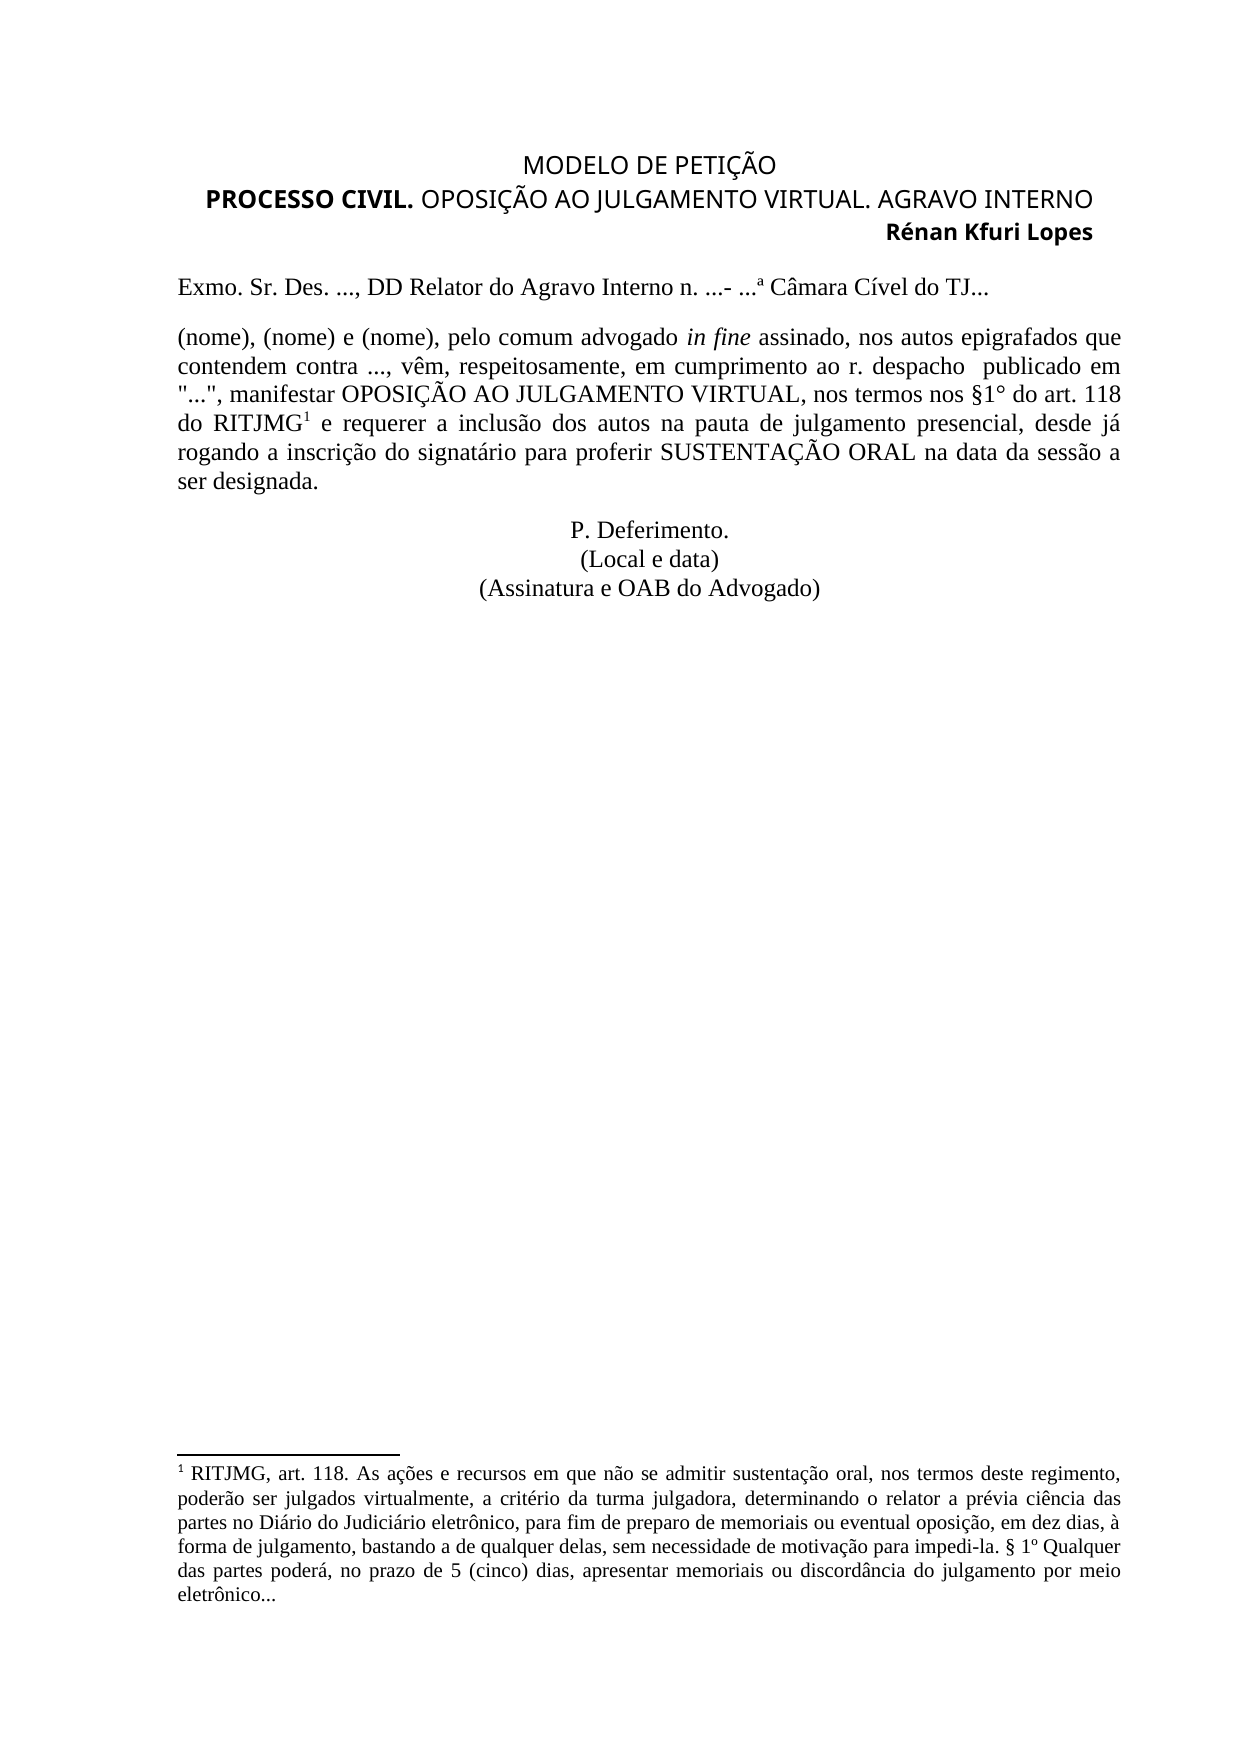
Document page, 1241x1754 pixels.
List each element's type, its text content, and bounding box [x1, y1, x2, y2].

text (Assinatura e OAB do Advogado) [177, 573, 1122, 602]
text (Local e data) [177, 544, 1122, 573]
text (nome), (nome) e (nome), pelo comum advogado in fine assinado, nos autos epigrafados que contendem contra ..., vêm, respeitosamente, em cumprimento ao r. despacho publicado em "...", manifestar OPOSIÇÃO AO JULGAMENTO VIRTUAL, nos termos nos §1° do art. 118 do RITJMG e requerer a inclusão dos autos na pauta de julgamento presencial, desde já rogando a inscrição do signatário para proferir SUSTENTAÇÃO ORAL na data da sessão a ser designada. [177, 322, 1122, 494]
text Rénan Kfuri Lopes [207, 216, 1093, 247]
text MODELO DE PETIÇÃO [177, 148, 1122, 182]
text P. Deferimento. [177, 515, 1122, 544]
text Exmo. Sr. Des. ..., DD Relator do Agravo Interno n. ...- ...ª Câmara Cível do TJ... [177, 272, 1122, 301]
text PROCESSO CIVIL. OPOSIÇÃO AO JULGAMENTO VIRTUAL. AGRAVO INTERNO [177, 182, 1122, 216]
